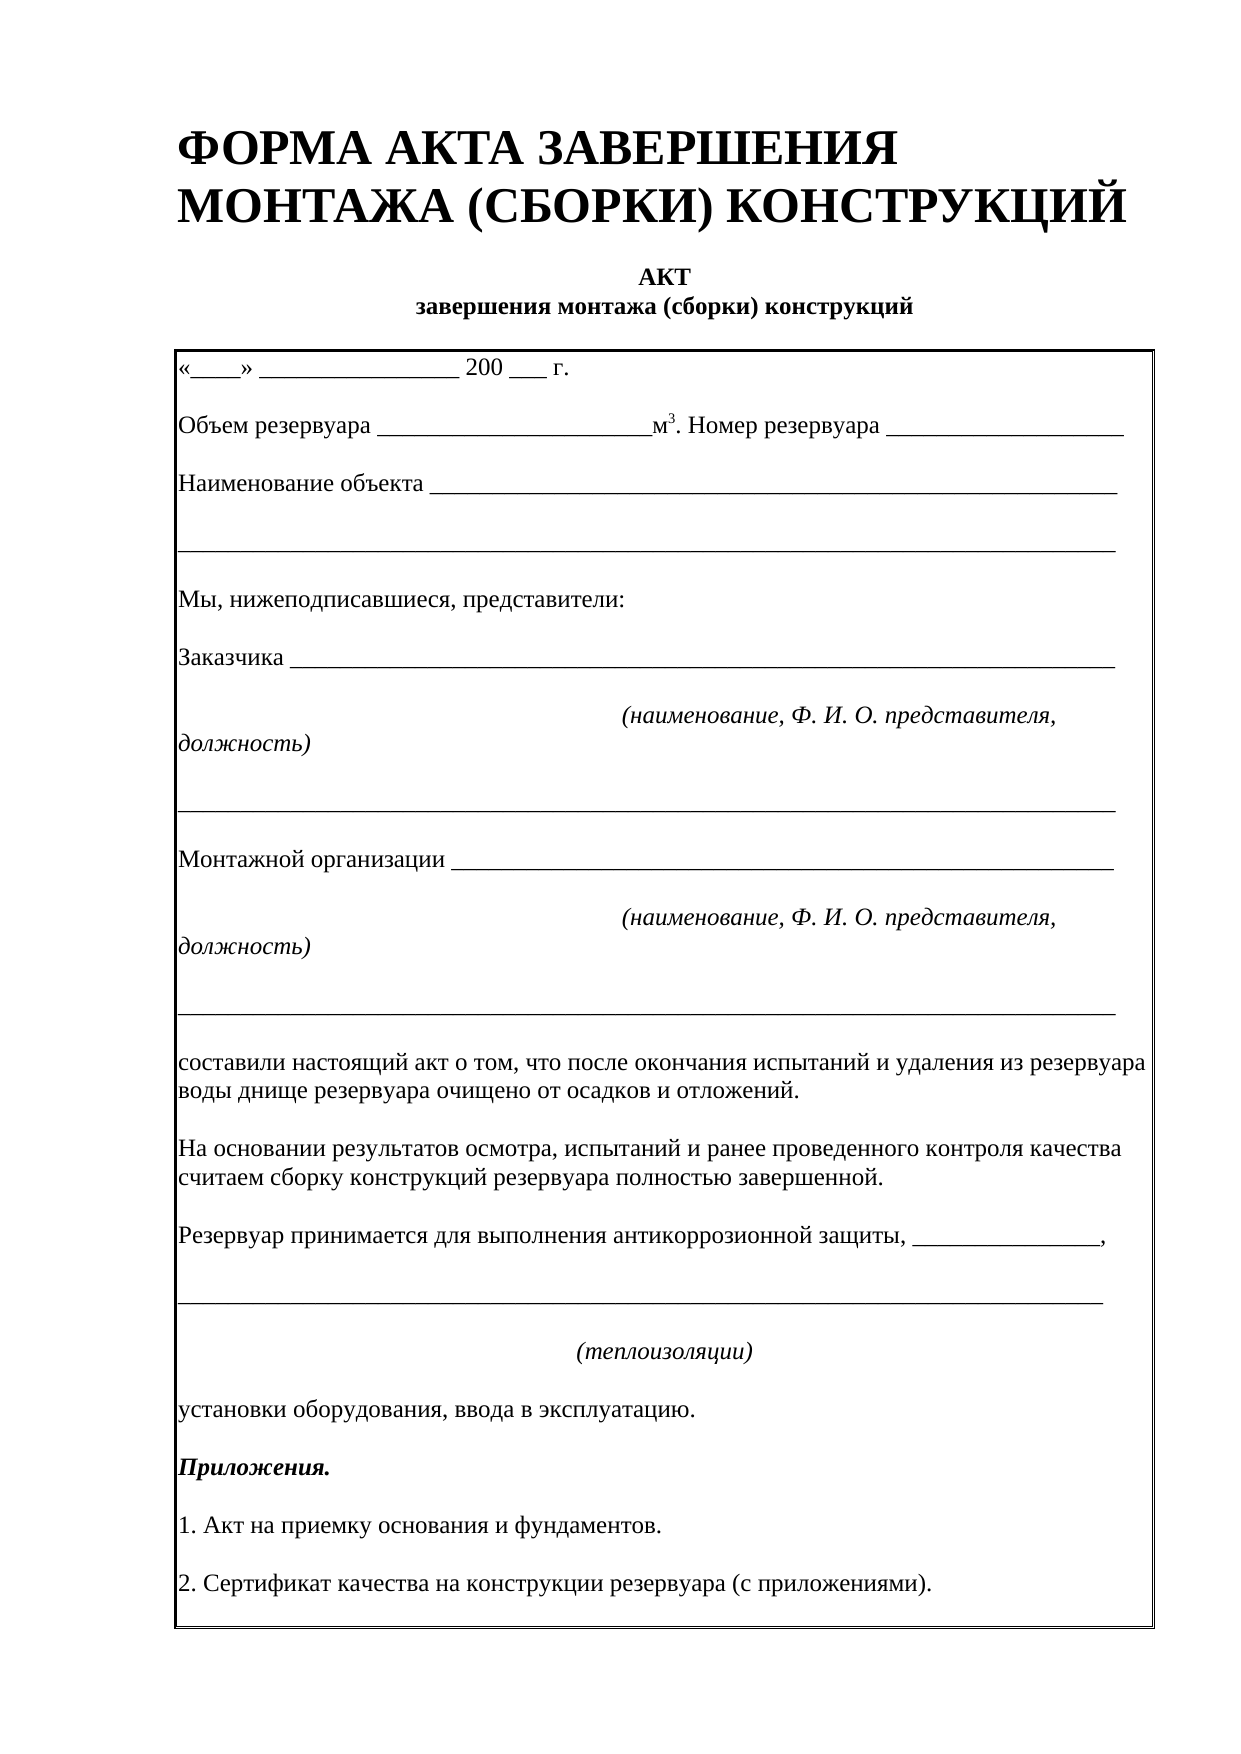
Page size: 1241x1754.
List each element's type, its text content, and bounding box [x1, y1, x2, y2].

text ФОРМА АКТА ЗАВЕРШЕНИЯ МОНТАЖА (СБОРКИ) КОНСТРУКЦИЙ [177, 118, 1152, 233]
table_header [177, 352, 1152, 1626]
text АКТ завершения монтажа (сборки) конструкций [177, 262, 1152, 320]
